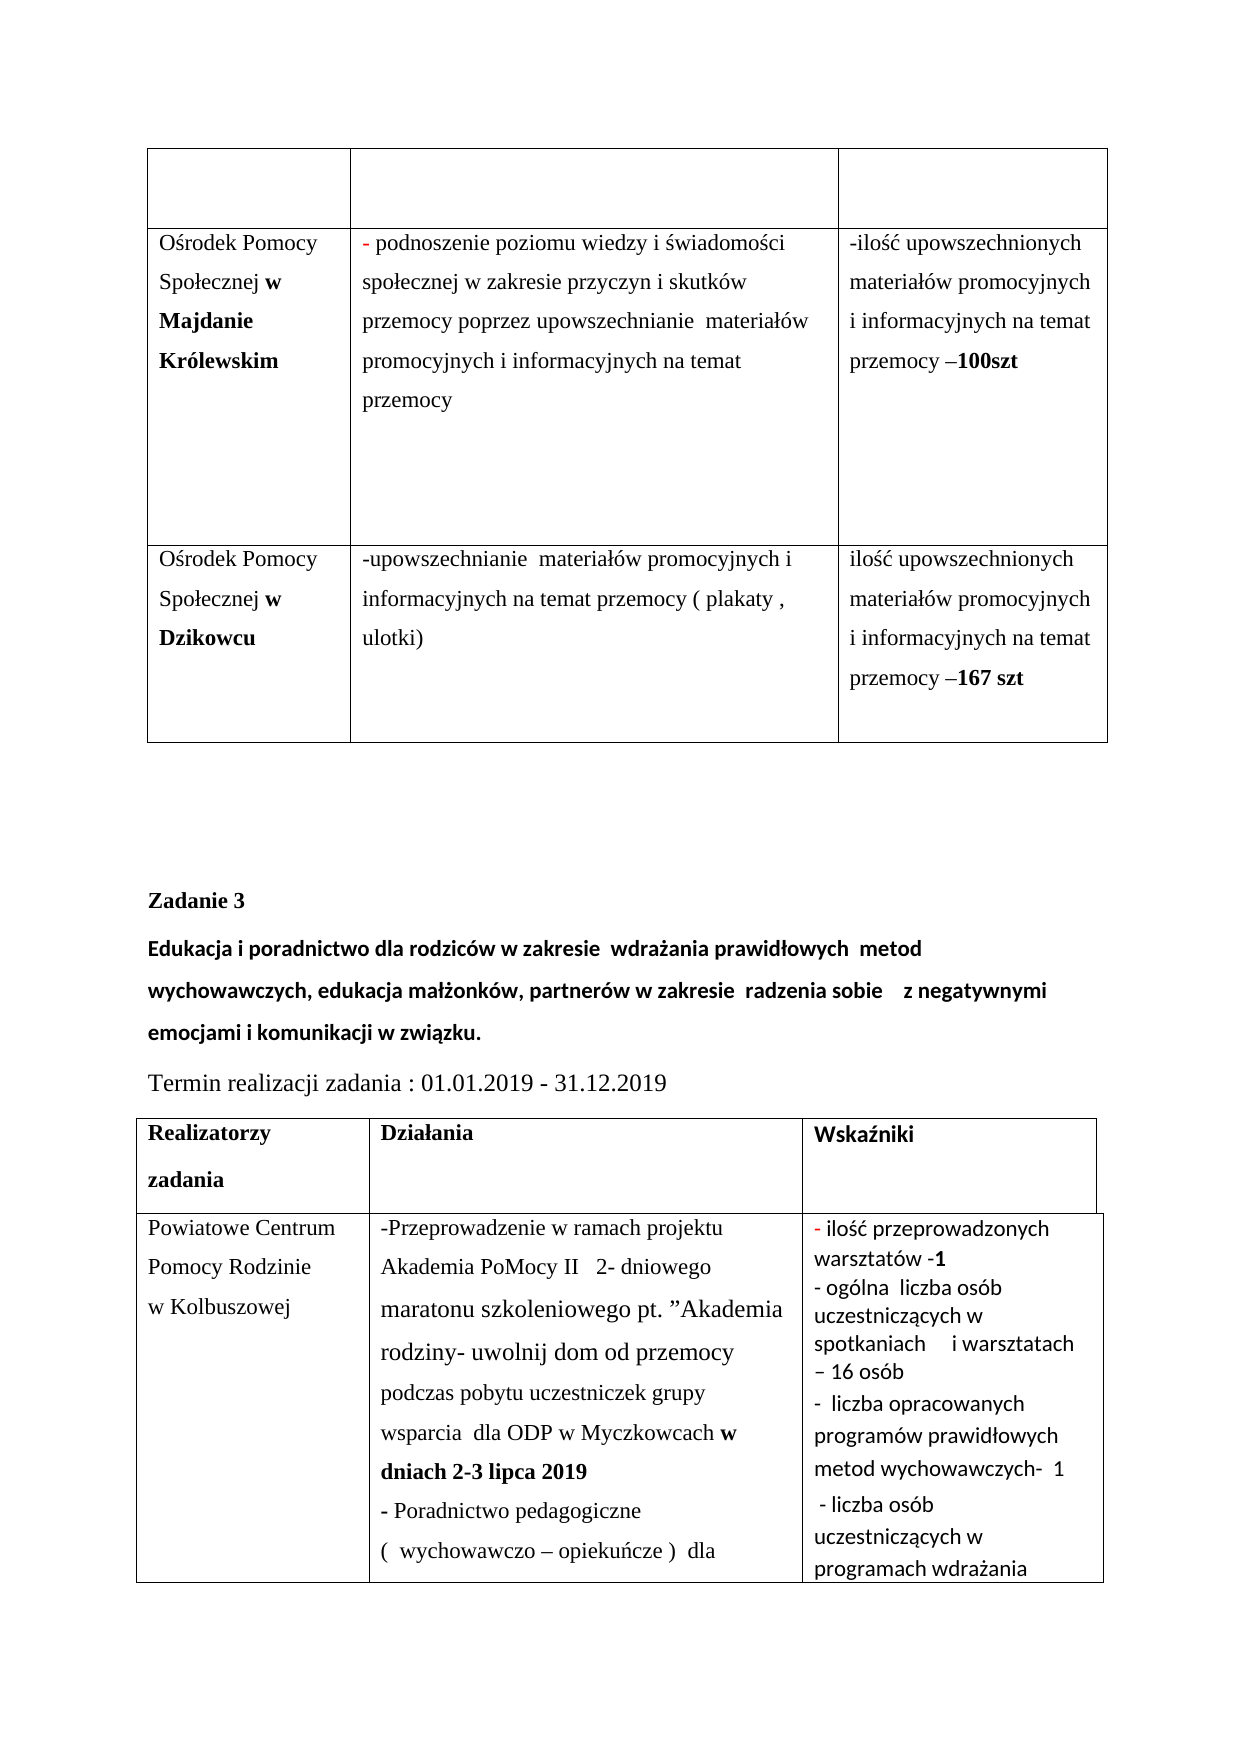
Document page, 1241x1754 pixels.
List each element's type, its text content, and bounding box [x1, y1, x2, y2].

text Termin realizacji zadania : 01.01.2019 - 31.12.2019 [148, 1068, 1093, 1096]
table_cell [137, 1214, 369, 1582]
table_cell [351, 149, 838, 228]
text Edukacja i poradnictwo dla rodziców w zakresie wdrażania prawidłowych metod wychowawczych, edukacja małżonków, partnerów w zakresie radzenia sobie z negatywnymi emocjami i komunikacji w związku. [148, 934, 1093, 1046]
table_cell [148, 149, 350, 228]
table_cell -upowszechnianie materiałów promocyjnych i informacyjnych na temat przemocy ( plakaty , ulotki) [351, 546, 838, 742]
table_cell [839, 149, 1107, 228]
table_cell - podnoszenie poziomu wiedzy i świadomości społecznej w zakresie przyczyn i skutków przemocy poprzez upowszechnianie materiałów promocyjnych i informacyjnych na temat przemocy [351, 229, 838, 544]
table_cell Ośrodek Pomocy Społecznej w Majdanie Królewskim [148, 229, 350, 544]
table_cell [370, 1214, 802, 1582]
table_cell Ośrodek Pomocy Społecznej w Dzikowcu [148, 546, 350, 742]
table_cell ilość upowszechnionych materiałów promocyjnych i informacyjnych na temat przemocy –167 szt [839, 546, 1107, 742]
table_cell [803, 1214, 1103, 1582]
table_header Wskaźniki [803, 1119, 1096, 1213]
table_header Działania [370, 1119, 802, 1213]
table_header Realizatorzy zadania [137, 1119, 369, 1213]
table_cell -ilość upowszechnionych materiałów promocyjnych i informacyjnych na temat przemocy –100szt [839, 229, 1107, 544]
text Zadanie 3 [148, 887, 1093, 914]
